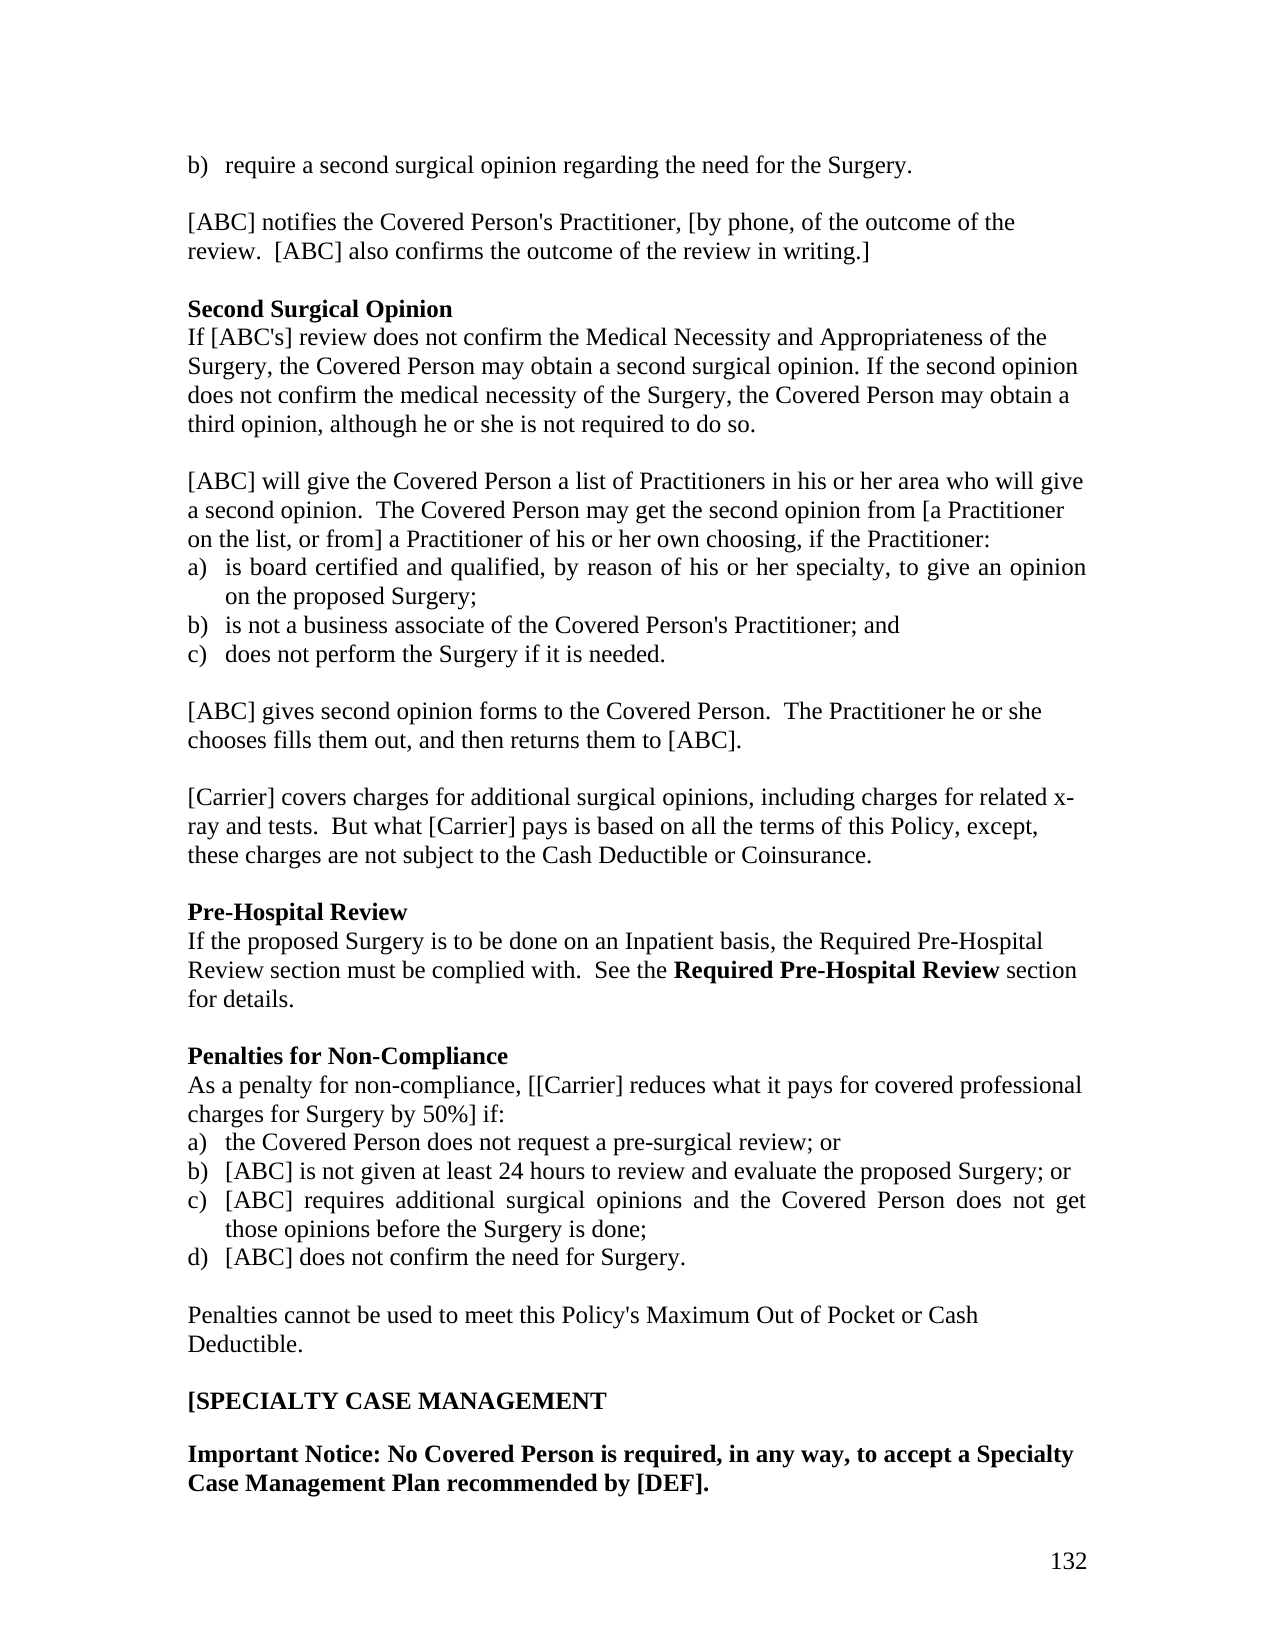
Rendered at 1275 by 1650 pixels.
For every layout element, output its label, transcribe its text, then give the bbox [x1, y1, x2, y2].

text Second Surgical Opinion [187, 294, 1087, 322]
list does not perform the Surgery if it is needed. [187, 639, 1087, 667]
text If [ABC's] review does not confirm the Medical Necessity and Appropriateness of the Surgery, the Covered Person may obtain a second surgical opinion. If the second opinion does not confirm the medical necessity of the Surgery, the Covered Person may obtain a third opinion, although he or she is not required to do so. [187, 322, 1087, 437]
list [ABC] is not given at least 24 hours to review and evaluate the proposed Surgery; or [187, 1156, 1087, 1185]
list [ABC] does not confirm the need for Surgery. [187, 1242, 1087, 1271]
list require a second surgical opinion regarding the need for the Surgery. [187, 150, 1087, 179]
text Important Notice: No Covered Person is required, in any way, to accept a Specialty Case Management Plan recommended by [DEF]. [187, 1439, 1087, 1497]
text Penalties for Non-Compliance [187, 1041, 1087, 1070]
list is not a business associate of the Covered Person's Practitioner; and [187, 610, 1087, 639]
text Pre-Hospital Review [187, 897, 1087, 926]
list is board certified and qualified, by reason of his or her specialty, to give an opinion on the proposed Surgery; [187, 552, 1087, 610]
text As a penalty for non-compliance, [[Carrier] reduces what it pays for covered professional charges for Surgery by 50%] if: [187, 1070, 1087, 1127]
text [SPECIALTY CASE MANAGEMENT [187, 1386, 1087, 1415]
list the Covered Person does not request a pre-surgical review; or [187, 1127, 1087, 1156]
text [Carrier] covers charges for additional surgical opinions, including charges for related x-ray and tests. But what [Carrier] pays is based on all the terms of this Policy, except, these charges are not subject to the Cash Deductible or Coinsurance. [187, 782, 1087, 869]
text If the proposed Surgery is to be done on an Inpatient basis, the Required Pre-Hospital Review section must be complied with. See the Required Pre-Hospital Review section for details. [187, 926, 1087, 1012]
list [ABC] requires additional surgical opinions and the Covered Person does not get those opinions before the Surgery is done; [187, 1185, 1087, 1242]
text [ABC] gives second opinion forms to the Covered Person. The Practitioner he or she chooses fills them out, and then returns them to [ABC]. [187, 696, 1087, 754]
text [ABC] will give the Covered Person a list of Practitioners in his or her area who will give a second opinion. The Covered Person may get the second opinion from [a Practitioner on the list, or from] a Practitioner of his or her own choosing, if the Practitioner: [187, 466, 1087, 552]
text [ABC] notifies the Covered Person's Practitioner, [by phone, of the outcome of the review. [ABC] also confirms the outcome of the review in writing.] [187, 207, 1087, 265]
text Penalties cannot be used to meet this Policy's Maximum Out of Pocket or Cash Deductible. [187, 1300, 1087, 1357]
